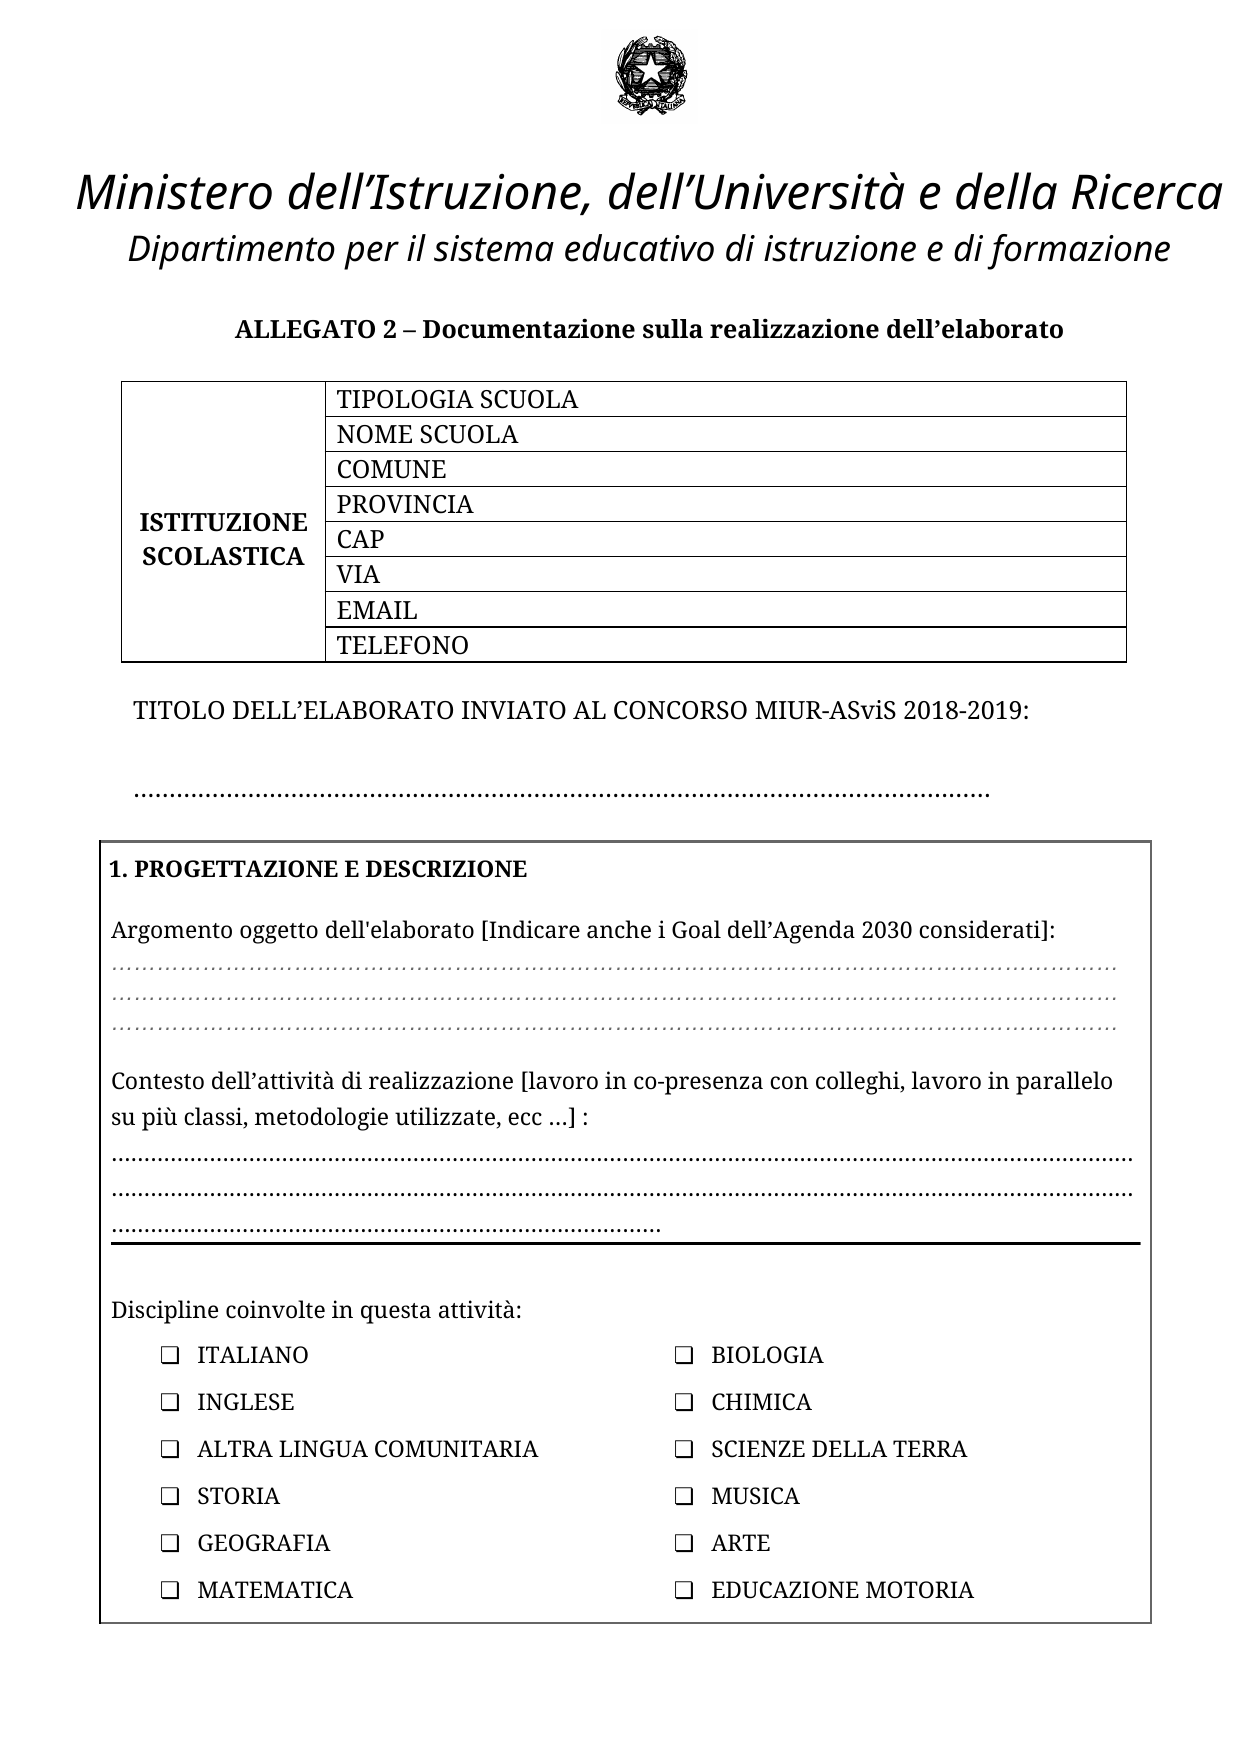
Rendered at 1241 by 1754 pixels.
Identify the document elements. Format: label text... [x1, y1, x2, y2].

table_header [101, 843, 1150, 1622]
table_cell EMAIL [326, 592, 1126, 626]
table_cell CAP [326, 522, 1126, 556]
table_cell TELEFONO [326, 628, 1126, 661]
table_cell VIA [326, 557, 1126, 591]
table_header TIPOLOGIA SCUOLA [326, 382, 1126, 416]
table_cell NOME SCUOLA [326, 417, 1126, 451]
text ALLEGATO 2 – Documentazione sulla realizzazione dell’elaborato [133, 311, 1166, 345]
picture [601, 29, 699, 124]
text TITOLO DELL’ELABORATO INVIATO AL CONCORSO MIUR-ASviS 2018-2019: [133, 693, 1166, 727]
table_cell PROVINCIA [326, 487, 1126, 521]
table_header ISTITUZIONE SCOLASTICA [122, 382, 325, 661]
table_cell COMUNE [326, 452, 1126, 486]
text ………………………………………………………………………………………………………… [133, 771, 1166, 805]
